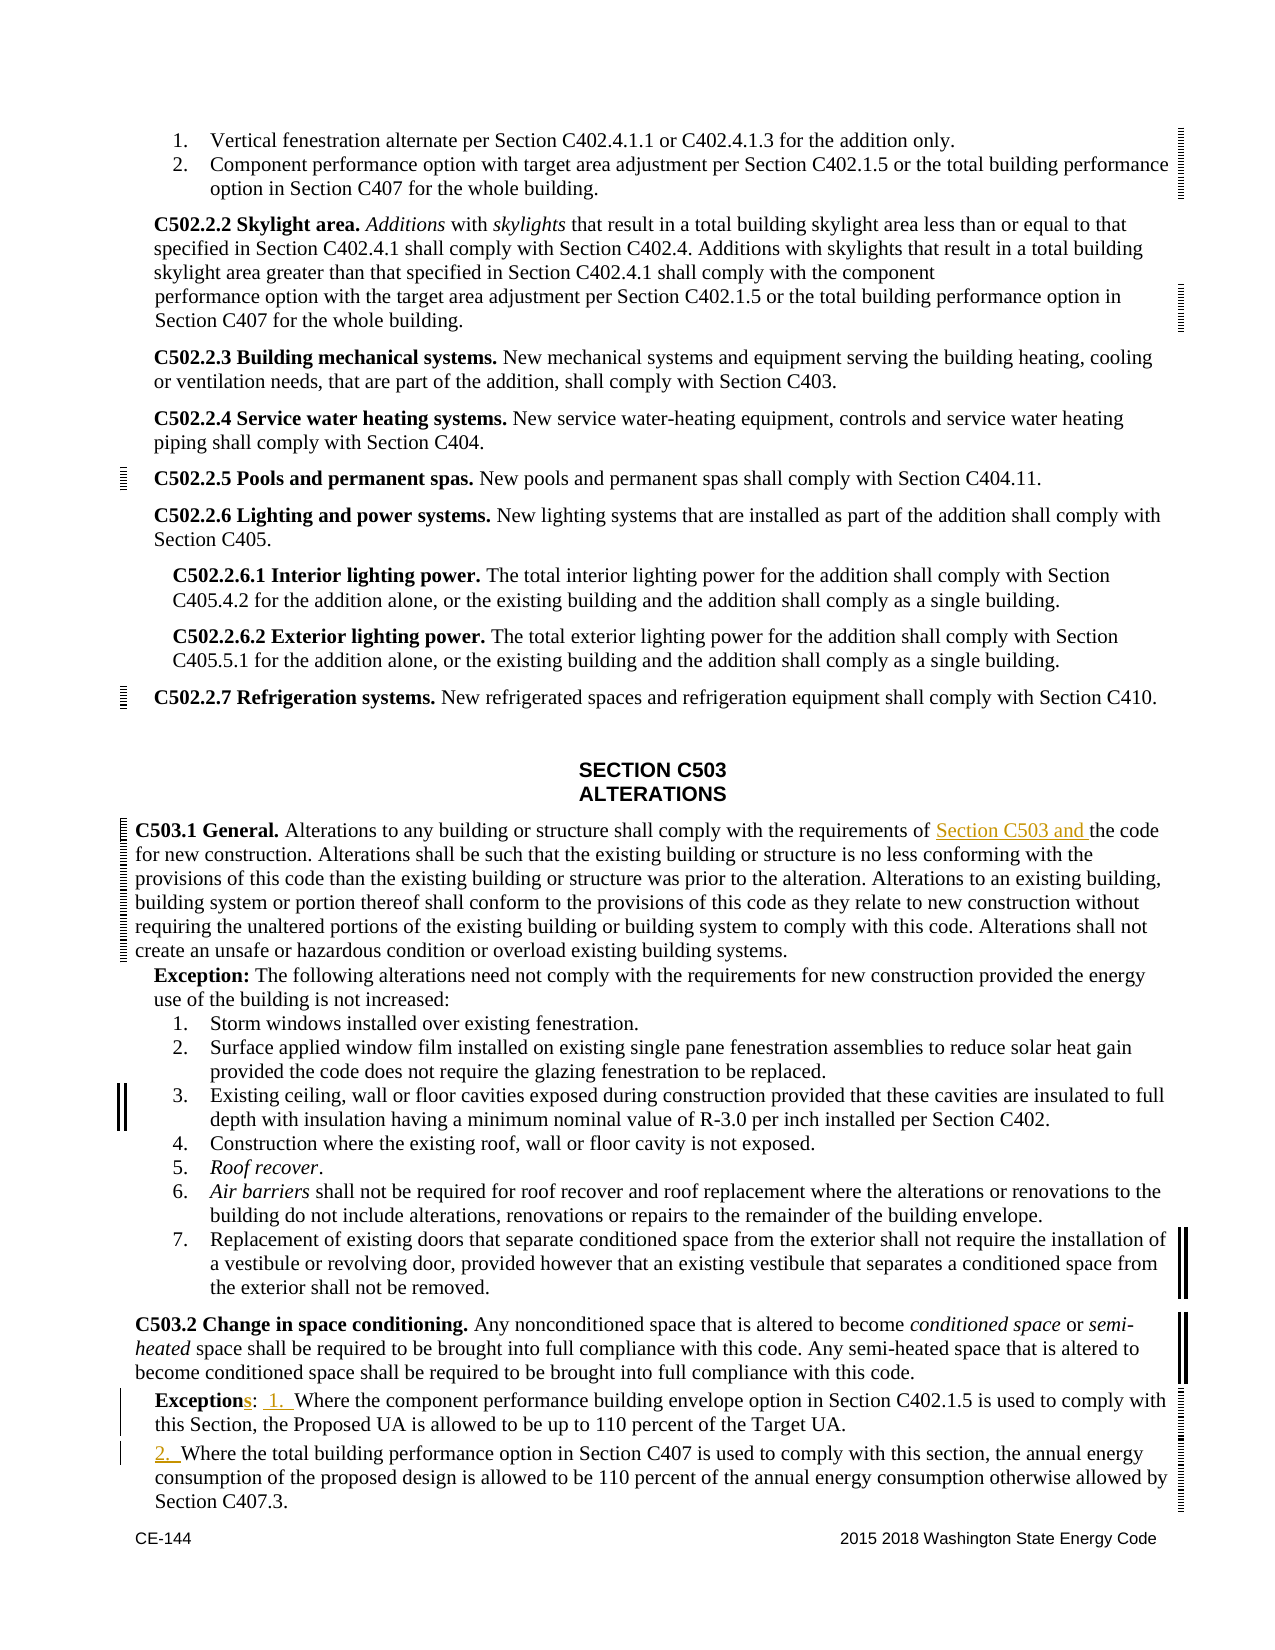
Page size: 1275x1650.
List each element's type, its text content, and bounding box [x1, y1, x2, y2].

text C503.1 General. Alterations to any building or structure shall comply with the requirements of the code for new construction. Alterations shall be such that the existing building or structure is no less conforming with the provisions of this code than the existing building or structure was prior to the alteration. Alterations to an existing building, building system or portion thereof shall conform to the provisions of this code as they relate to new construction without requiring the unaltered portions of the existing building or building system to comply with this code. Alterations shall not create an unsafe or hazardous condition or overload existing building systems. [120, 818, 1170, 962]
text Where the total building performance option in Section C407 is used to comply with this section, the annual energy consumption of the proposed design is allowed to be 110 percent of the annual energy consumption otherwise allowed by Section C407.3. [154, 1441, 1184, 1513]
text Exception: Where the component performance building envelope option in Section C402.1.5 is used to comply with this Section, the Proposed UA is allowed to be up to 110 percent of the Target UA. [154, 1388, 1184, 1436]
text C502.2.6 Lighting and power systems. New lighting systems that are installed as part of the addition shall comply with Section C405. [154, 503, 1170, 551]
list Surface applied window film installed on existing single pane fenestration assemblies to reduce solar heat gain provided the code does not require the glazing fenestration to be replaced. [172, 1035, 1170, 1083]
text C503.2 Change in space conditioning. Any nonconditioned space that is altered to become conditioned space or semi-heated space shall be required to be brought into full compliance with this code. Any semi-heated space that is altered to become conditioned space shall be required to be brought into full compliance with this code. [135, 1312, 1178, 1384]
list Vertical fenestration alternate per Section C402.4.1.1 or C402.4.1.3 for the addition only. [172, 127, 1184, 152]
text C502.2.6.2 Exterior lighting power. The total exterior lighting power for the addition shall comply with Section C405.5.1 for the addition alone, or the existing building and the addition shall comply as a single building. [172, 624, 1170, 672]
list Existing ceiling, wall or floor cavities exposed during construction provided that these cavities are insulated to full depth with insulation having a minimum nominal value of R-3.0 per inch installed per Section C402. [127, 1083, 1170, 1131]
text C502.2.3 Building mechanical systems. New mechanical systems and equipment serving the building heating, cooling or ventilation needs, that are part of the addition, shall comply with Section C403. [154, 345, 1170, 393]
text ALTERATIONS [135, 782, 1170, 806]
text Exception: The following alterations need not comply with the requirements for new construction provided the energy use of the building is not increased: [154, 962, 1170, 1011]
text performance option with the target area adjustment per Section C402.1.5 or the total building performance option in Section C407 for the whole building. [154, 284, 1184, 332]
list Component performance option with target area adjustment per Section C402.1.5 or the total building performance option in Section C407 for the whole building. [172, 152, 1184, 200]
list Storm windows installed over existing fenestration. [172, 1011, 1170, 1035]
text C502.2.5 Pools and permanent spas. New pools and permanent spas shall comply with Section C404.11. [120, 466, 1170, 490]
list Roof recover. [172, 1155, 1170, 1179]
list Construction where the existing roof, wall or floor cavity is not exposed. [172, 1131, 1170, 1155]
text C502.2.2 Skylight area. Additions with skylights that result in a total building skylight area less than or equal to that specified in Section C402.4.1 shall comply with Section C402.4. Additions with skylights that result in a total building skylight area greater than that specified in Section C402.4.1 shall comply with the component [154, 212, 1170, 284]
list Replacement of existing doors that separate conditioned space from the exterior shall not require the installation of a vestibule or revolving door, provided however that an existing vestibule that separates a conditioned space from the exterior shall not be removed. [172, 1227, 1178, 1299]
text SECTION C503 [135, 758, 1170, 782]
text C502.2.6.1 Interior lighting power. The total interior lighting power for the addition shall comply with Section C405.4.2 for the addition alone, or the existing building and the addition shall comply as a single building. [172, 563, 1170, 612]
text C502.2.7 Refrigeration systems. New refrigerated spaces and refrigeration equipment shall comply with Section C410. [120, 685, 1170, 709]
list Air barriers shall not be required for roof recover and roof replacement where the alterations or renovations to the building do not include alterations, renovations or repairs to the remainder of the building envelope. [172, 1179, 1170, 1227]
text C502.2.4 Service water heating systems. New service water-heating equipment, controls and service water heating piping shall comply with Section C404. [154, 406, 1170, 454]
